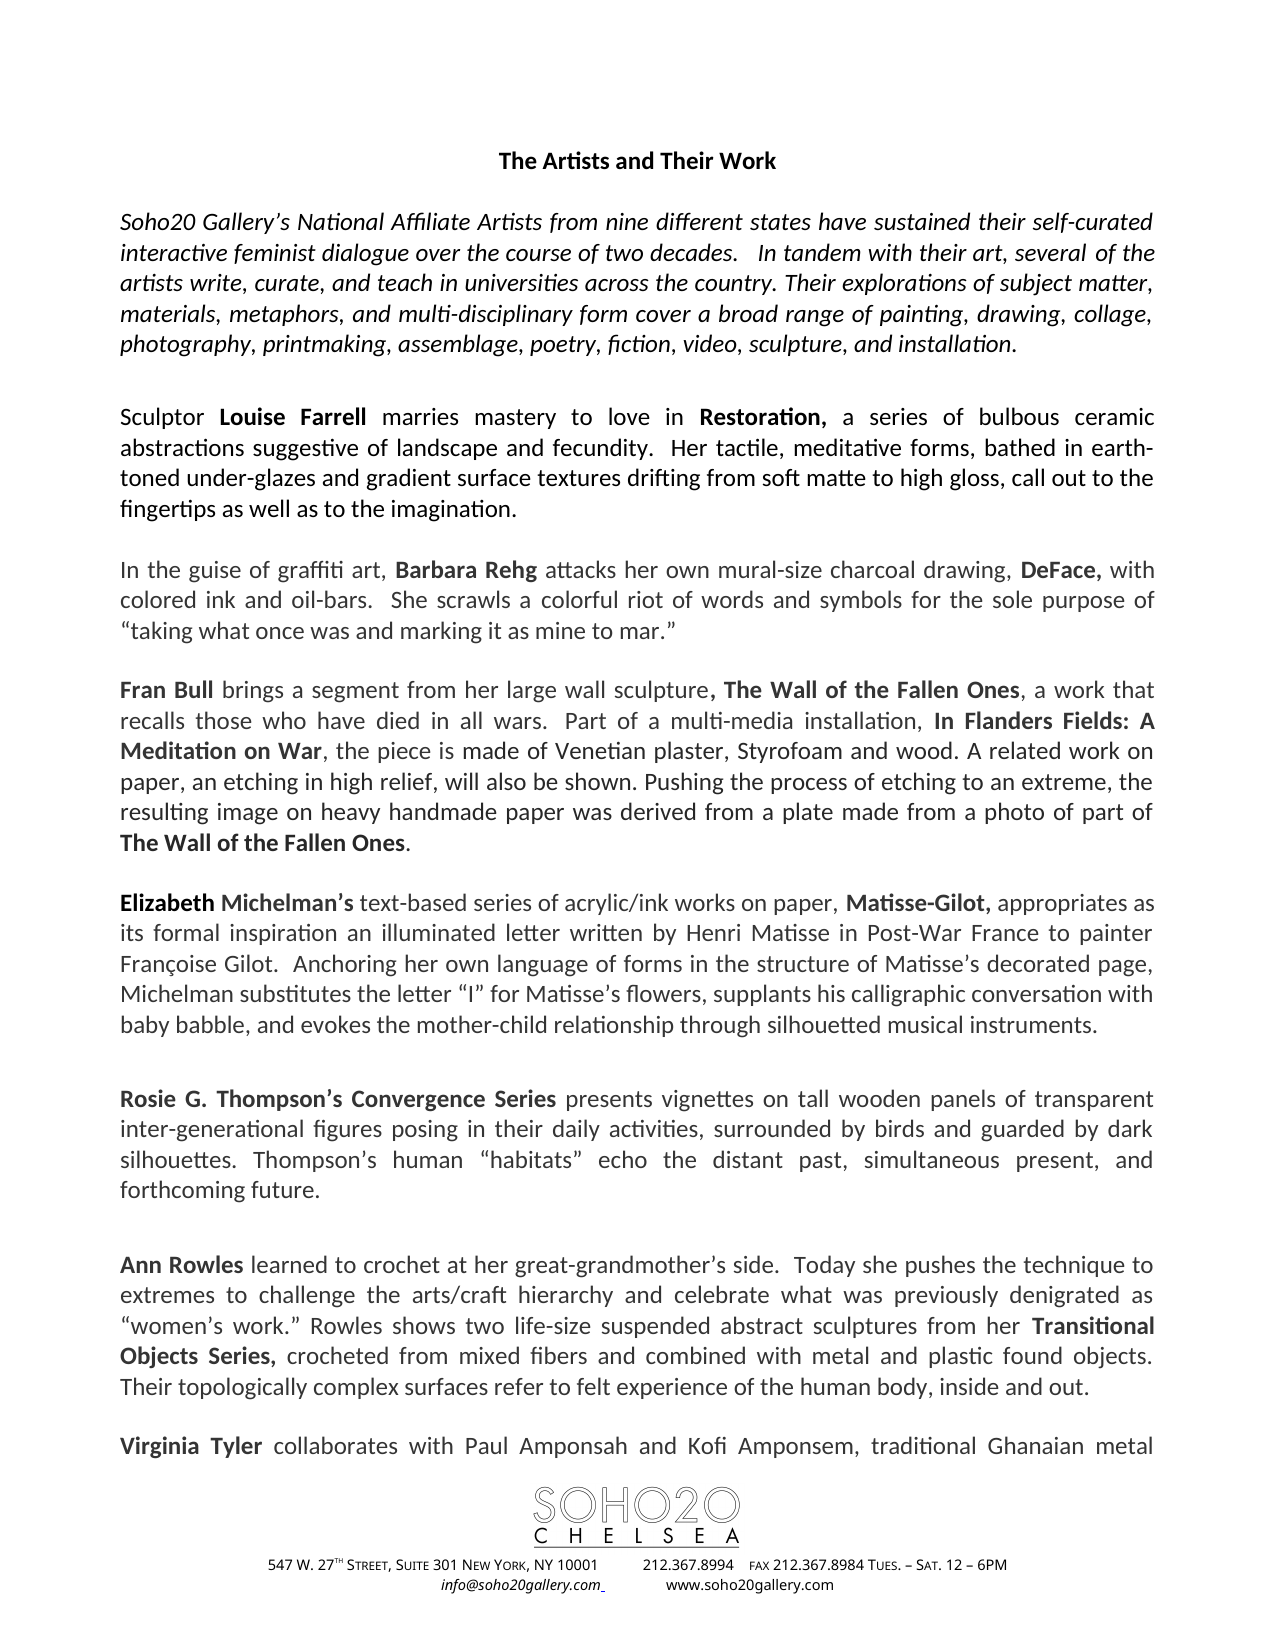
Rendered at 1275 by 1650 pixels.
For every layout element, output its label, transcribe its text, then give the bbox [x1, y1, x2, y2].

text Fran Bull brings a segment from her large wall sculpture, The Wall of the Fallen Ones, a work that recalls those who have died in all wars. Part of a multi-media installation, In Flanders Fields: A Meditation on War, the piece is made of Venetian plaster, Styrofoam and wood. A related work on paper, an etching in high relief, will also be shown. Pushing the process of etching to an extreme, the resulting image on heavy handmade paper was derived from a plate made from a photo of part of The Wall of the Fallen Ones. [120, 674, 1155, 857]
text In the guise of graffiti art, Barbara Rehg attacks her own mural-size charcoal drawing, DeFace, with colored ink and oil-bars. She scrawls a colorful riot of words and symbols for the sole purpose of “taking what once was and marking it as mine to mar.” [120, 554, 1155, 645]
text Elizabeth Michelman’s text-based series of acrylic/ink works on paper, Matisse-Gilot, appropriates as its formal inspiration an illuminated letter written by Henri Matisse in Post-War France to painter Françoise Gilot. Anchoring her own language of forms in the structure of Matisse’s decorated page, Michelman substitutes the letter “I” for Matisse’s flowers, supplants his calligraphic conversation with baby babble, and evokes the mother-child relationship through silhouetted musical instruments. [120, 887, 1155, 1039]
text Rosie G. Thompson’s Convergence Series presents vignettes on tall wooden panels of transparent inter-generational figures posing in their daily activities, surrounded by birds and guarded by dark silhouettes. Thompson’s human “habitats” echo the distant past, simultaneous present, and forthcoming future. [120, 1083, 1155, 1205]
text Ann Rowles learned to crochet at her great-grandmother’s side. Today she pushes the technique to extremes to challenge the arts/craft hierarchy and celebrate what was previously denigrated as “women’s work.” Rowles shows two life-size suspended abstract sculptures from her Transitional Objects Series, crocheted from mixed fibers and combined with metal and plastic found objects. Their topologically complex surfaces refer to felt experience of the human body, inside and out. [120, 1249, 1155, 1401]
text Soho20 Gallery’s National Affiliate Artists from nine different states have sustained their self-curated interactive feminist dialogue over the course of two decades. In tandem with their art, several of the artists write, curate, and teach in universities across the country. Their explorations of subject matter, materials, metaphors, and multi-disciplinary form cover a broad range of painting, drawing, collage, photography, printmaking, assemblage, poetry, fiction, video, sculpture, and installation. [120, 206, 1155, 359]
text Sculptor Louise Farrell marries mastery to love in Restoration, a series of bulbous ceramic abstractions suggestive of landscape and fecundity. Her tactile, meditative forms, bathed in earth-toned under-glazes and gradient surface textures drifting from soft matte to high gloss, call out to the fingertips as well as to the imagination. [120, 401, 1155, 523]
text The Artists and Their Work [120, 145, 1155, 176]
picture [530, 1483, 745, 1555]
